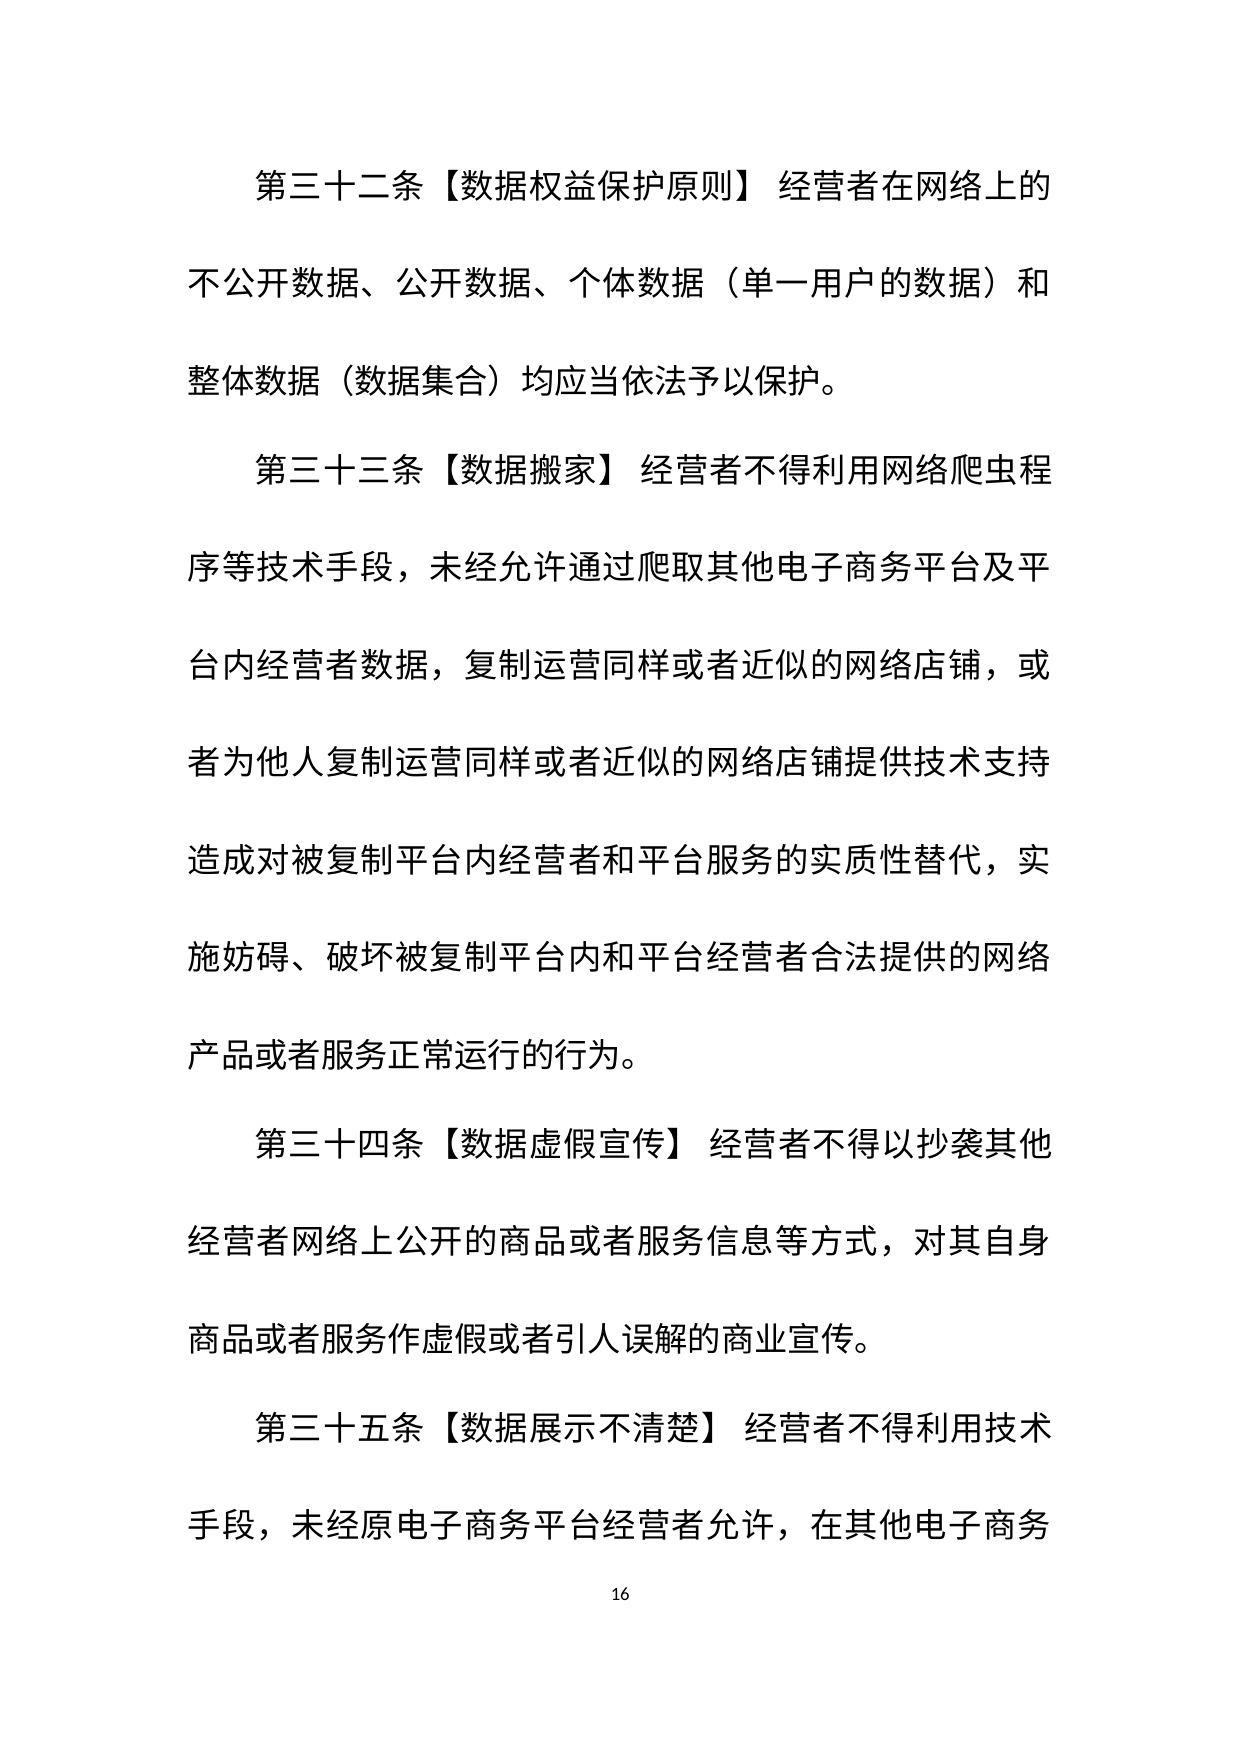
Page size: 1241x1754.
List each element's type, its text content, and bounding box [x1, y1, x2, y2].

text 第三十二条【数据权益保护原则】 经营者在网络上的不公开数据、公开数据、个体数据（单一用户的数据）和整体数据（数据集合）均应当依法予以保护。 [187, 151, 1053, 411]
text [187, 1393, 1053, 1556]
text 第三十三条【数据搬家】 经营者不得利用网络爬虫程序等技术手段，未经允许通过爬取其他电子商务平台及平台内经营者数据，复制运营同样或者近似的网络店铺，或者为他人复制运营同样或者近似的网络店铺提供技术支持，造成对被复制平台内经营者和平台服务的实质性替代，实施妨碍、破坏被复制平台内和平台经营者合法提供的网络产品或者服务正常运行的行为。 [187, 435, 1053, 1085]
text 第三十四条【数据虚假宣传】 经营者不得以抄袭其他经营者网络上公开的商品或者服务信息等方式，对其自身商品或者服务作虚假或者引人误解的商业宣传。 [187, 1109, 1053, 1369]
